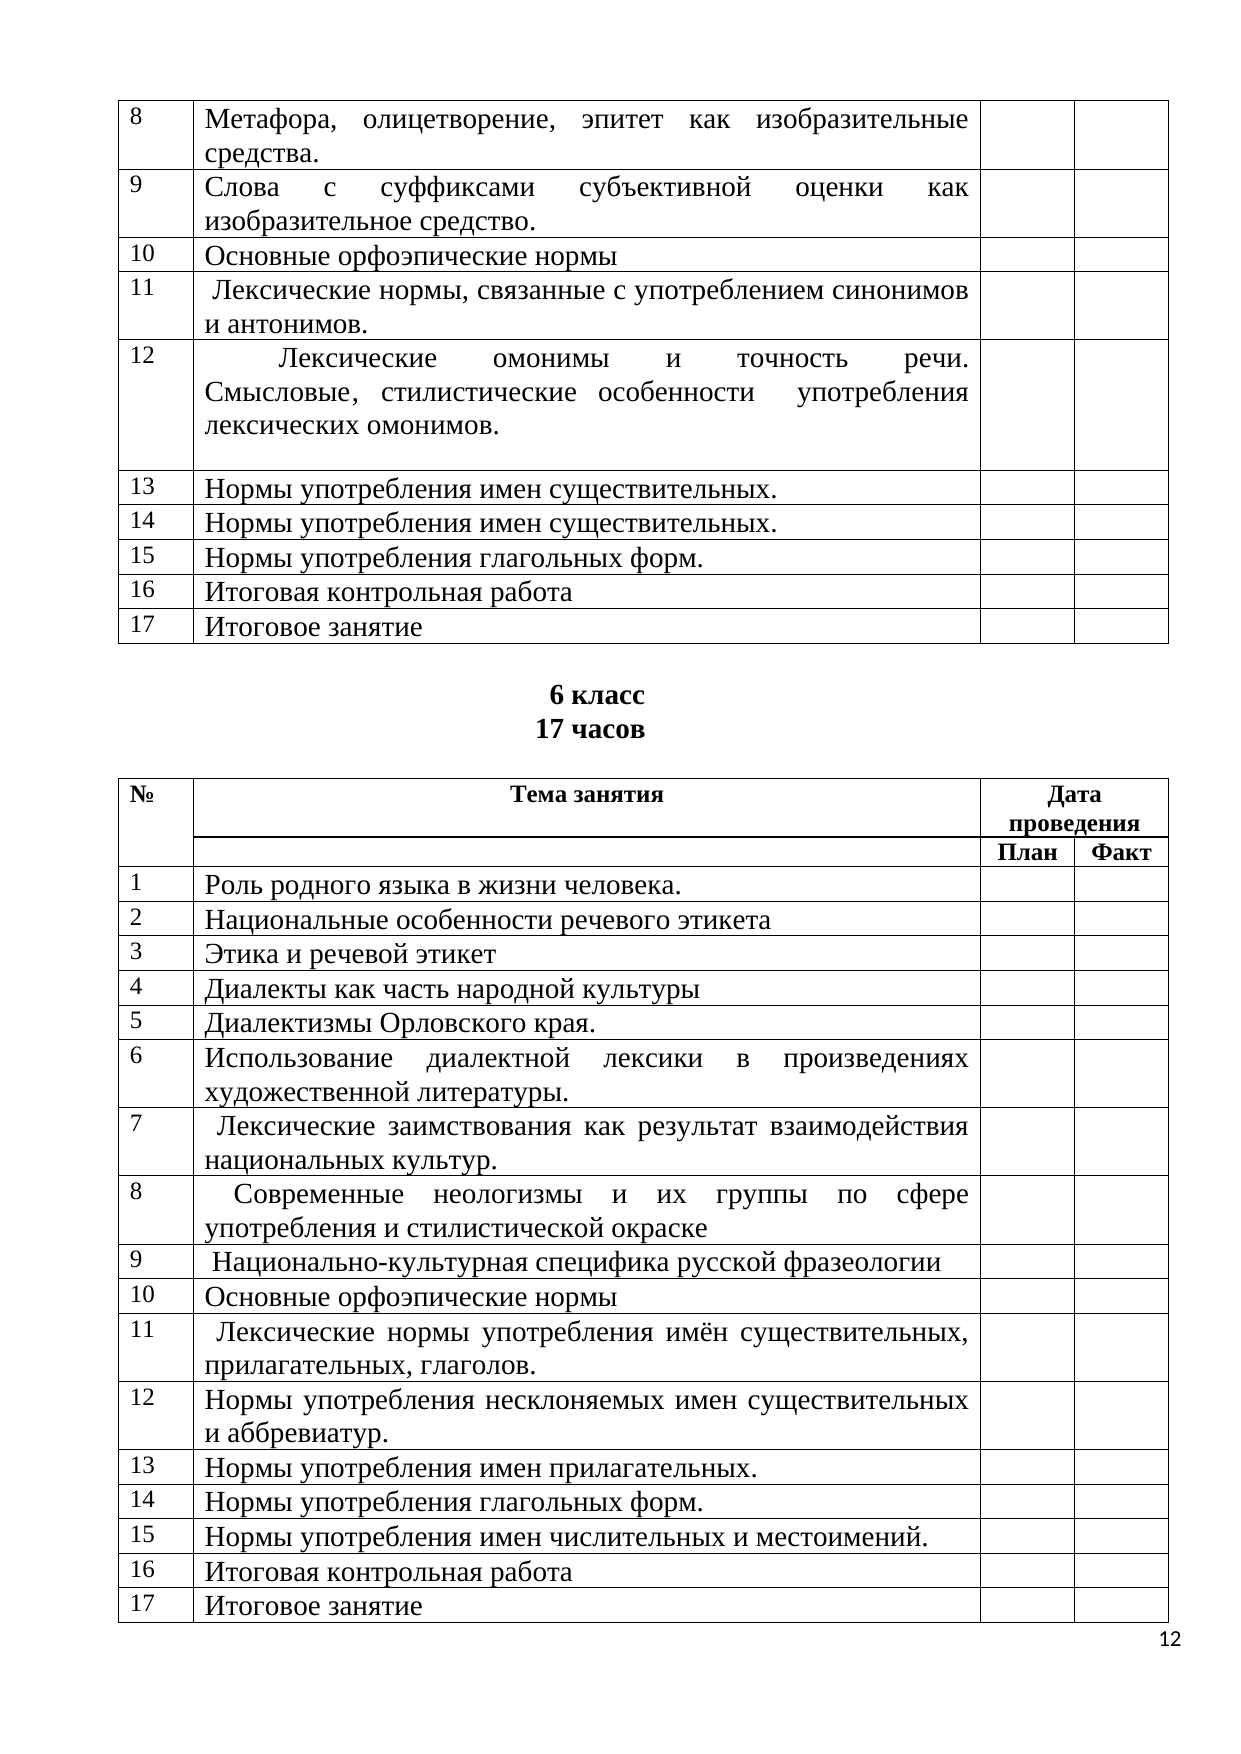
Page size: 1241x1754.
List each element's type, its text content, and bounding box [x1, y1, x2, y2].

table_cell [981, 471, 1074, 504]
table_cell Нормы употребления глагольных форм. [194, 1485, 980, 1518]
table_cell 16 [119, 575, 193, 608]
text 6 класс [118, 677, 1181, 711]
table_cell [981, 1519, 1074, 1553]
table_cell [1075, 1382, 1168, 1449]
table_cell [1075, 272, 1168, 339]
table_cell 11 [119, 272, 193, 339]
table_cell [981, 1279, 1074, 1313]
table_cell Итоговое занятие [194, 609, 980, 643]
table_cell Этика и речевой этикет [194, 936, 980, 970]
table_cell [1075, 936, 1168, 970]
table_cell [1075, 971, 1168, 1004]
table_cell [1075, 340, 1168, 470]
table_cell 11 [119, 1314, 193, 1381]
table_cell Роль родного языка в жизни человека. [194, 867, 980, 901]
table_cell [1075, 609, 1168, 643]
table_cell Диалекты как часть народной культуры [194, 971, 980, 1004]
table_cell Итоговая контрольная работа [194, 575, 980, 608]
table_cell 6 [119, 1040, 193, 1107]
table_cell 16 [119, 1554, 193, 1587]
table_cell [981, 101, 1074, 168]
table_cell [981, 867, 1074, 901]
table_cell Метафора, олицетворение, эпитет как изобразительные средства. [194, 101, 980, 168]
table_cell [1075, 1176, 1168, 1243]
table_cell [981, 1450, 1074, 1483]
table_cell 17 [119, 609, 193, 643]
table_cell 10 [119, 238, 193, 271]
table_cell План [981, 838, 1074, 866]
table_cell [1075, 1108, 1168, 1175]
table_cell 10 [119, 1279, 193, 1313]
table_cell 17 [119, 1588, 193, 1622]
table_cell 5 [119, 1006, 193, 1039]
table_cell [1075, 1588, 1168, 1622]
table_cell [981, 272, 1074, 339]
table_cell 1 [119, 867, 193, 901]
table_cell 14 [119, 505, 193, 539]
table_cell Нормы употребления несклоняемых имен существительных и аббревиатур. [194, 1382, 980, 1449]
table_cell [1075, 1554, 1168, 1587]
table_cell 13 [119, 471, 193, 504]
table_cell 15 [119, 540, 193, 573]
table_cell [1075, 902, 1168, 935]
table_cell 12 [119, 1382, 193, 1449]
table_cell 12 [119, 340, 193, 470]
table_cell [1075, 1485, 1168, 1518]
table_cell [981, 609, 1074, 643]
table_cell [981, 902, 1074, 935]
table_cell [1075, 1519, 1168, 1553]
table_cell 4 [119, 971, 193, 1004]
table_cell [981, 1006, 1074, 1039]
table_cell Национально-культурная специфика русской фразеологии [194, 1245, 980, 1278]
table_cell Нормы употребления имен числительных и местоимений. [194, 1519, 980, 1553]
table_cell [981, 1314, 1074, 1381]
table_cell Лексические нормы, связанные с употреблением синонимов и антонимов. [194, 272, 980, 339]
table_header Тема занятия [194, 779, 980, 836]
table_cell Диалектизмы Орловского края. [194, 1006, 980, 1039]
table_cell [1075, 867, 1168, 901]
table_cell 3 [119, 936, 193, 970]
table_cell Нормы употребления имен прилагательных. [194, 1450, 980, 1483]
text 17 часов [118, 711, 1181, 744]
table_cell [1075, 575, 1168, 608]
table_cell [1075, 101, 1168, 168]
table_cell [1075, 471, 1168, 504]
table_cell [981, 936, 1074, 970]
table_cell Лексические омонимы и точность речи. Смысловые‚ стилистические особенности употребления лексических омонимов. [194, 340, 980, 470]
table_cell [1075, 1450, 1168, 1483]
table_cell [1075, 1040, 1168, 1107]
table_cell Факт [1075, 838, 1168, 866]
table_cell Итоговая контрольная работа [194, 1554, 980, 1587]
table_cell 2 [119, 902, 193, 935]
table_cell 8 [119, 101, 193, 168]
table_cell 8 [119, 1176, 193, 1243]
table_header Дата проведения [981, 779, 1168, 836]
table_cell [1075, 170, 1168, 237]
table_cell 7 [119, 1108, 193, 1175]
table_cell [981, 1554, 1074, 1587]
table_cell [981, 170, 1074, 237]
table_cell Национальные особенности речевого этикета [194, 902, 980, 935]
table_cell 14 [119, 1485, 193, 1518]
table_cell Нормы употребления имен существительных. [194, 471, 980, 504]
table_cell [981, 1588, 1074, 1622]
table_cell [1075, 540, 1168, 573]
table_cell 9 [119, 170, 193, 237]
table_cell Лексические нормы употребления имён существительных, прилагательных, глаголов. [194, 1314, 980, 1381]
table_cell [981, 971, 1074, 1004]
table_cell [981, 1040, 1074, 1107]
table_cell [1075, 1314, 1168, 1381]
table_cell Использование диалектной лексики в произведениях художественной литературы. [194, 1040, 980, 1107]
table_cell Слова с суффиксами субъективной оценки как изобразительное средство. [194, 170, 980, 237]
table_cell [981, 575, 1074, 608]
table_cell Современные неологизмы и их группы по сфере употребления и стилистической окраске [194, 1176, 980, 1243]
table_cell [1075, 238, 1168, 271]
table_cell [981, 1176, 1074, 1243]
table_cell [1075, 1245, 1168, 1278]
table_cell Итоговое занятие [194, 1588, 980, 1622]
table_cell [981, 1382, 1074, 1449]
table_cell Основные орфоэпические нормы [194, 1279, 980, 1313]
table_cell [981, 1245, 1074, 1278]
table_cell [981, 1485, 1074, 1518]
table_cell [194, 838, 980, 866]
table_cell 13 [119, 1450, 193, 1483]
table_cell Нормы употребления имен существительных. [194, 505, 980, 539]
table_cell [1075, 505, 1168, 539]
table_cell [981, 540, 1074, 573]
table_cell Лексические заимствования как результат взаимодействия национальных культур. [194, 1108, 980, 1175]
table_cell [981, 505, 1074, 539]
table_cell [1075, 1006, 1168, 1039]
table_cell 15 [119, 1519, 193, 1553]
table_cell [981, 340, 1074, 470]
table_cell Основные орфоэпические нормы [194, 238, 980, 271]
table_header № [119, 779, 193, 866]
table_cell [981, 238, 1074, 271]
table_cell [1075, 1279, 1168, 1313]
table_cell [981, 1108, 1074, 1175]
table_cell Нормы употребления глагольных форм. [194, 540, 980, 573]
table_cell 9 [119, 1245, 193, 1278]
